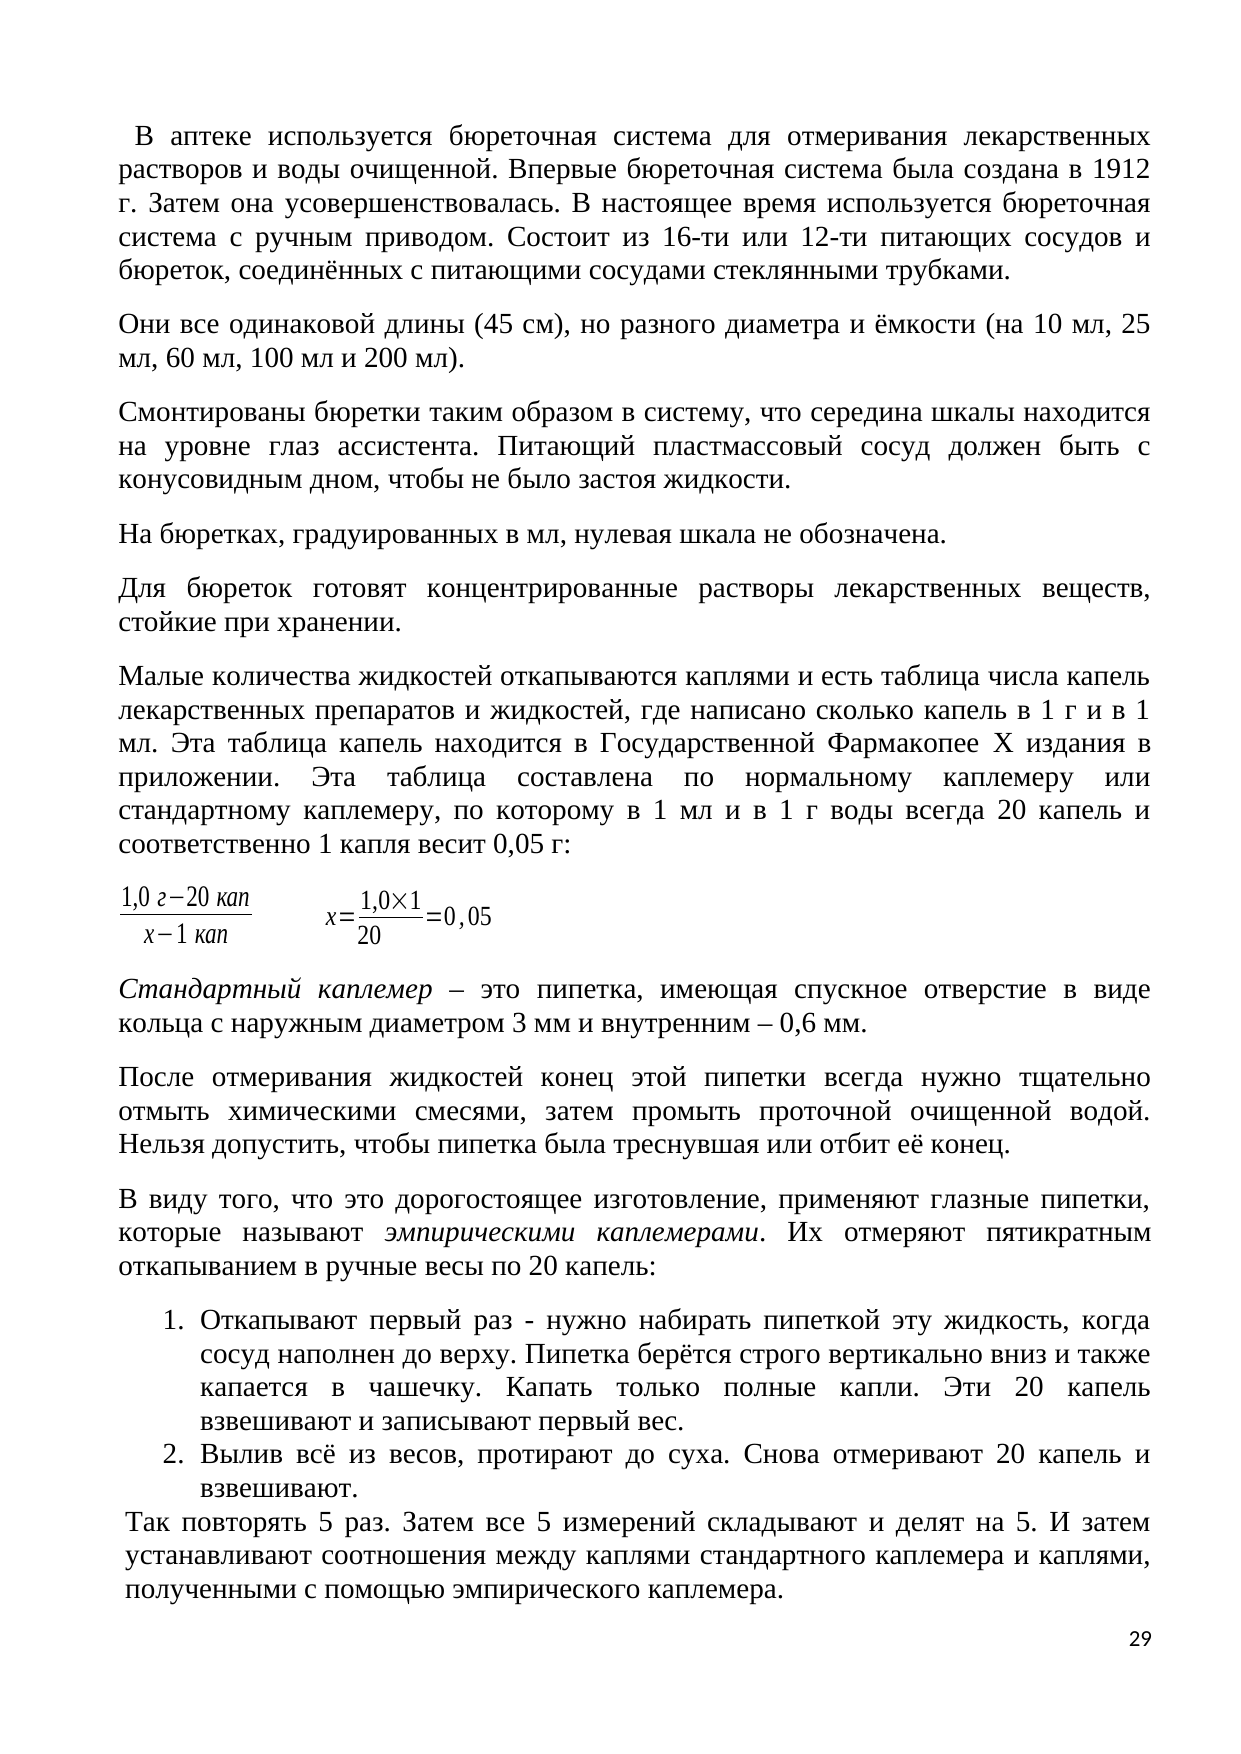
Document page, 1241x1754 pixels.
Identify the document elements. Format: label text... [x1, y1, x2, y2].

text Малые количества жидкостей откапываются каплями и есть таблица числа капель лекарственных препаратов и жидкостей, где написано сколько капель в 1 г и в 1 мл. Эта таблица капель находится в Государственной Фармакопее X издания в приложении. Эта таблица составлена по нормальному каплемеру или стандартному каплемеру, по которому в 1 мл и в 1 г воды всегда 20 капель и соответственно 1 капля весит 0,05 г: [118, 658, 1152, 859]
text В аптеке используется бюреточная система для отмеривания лекарственных растворов и воды очищенной. Впервые бюреточная система была создана в 1912 г. Затем она усовершенствовалась. В настоящее время используется бюреточная система с ручным приводом. Состоит из 16-ти или 12-ти питающих сосудов и бюреток, соединённых с питающими сосудами стеклянными трубками. [118, 118, 1152, 286]
text Они все одинаковой длины (45 см), но разного диаметра и ёмкости (на 10 мл, 25 мл, 60 мл, 100 мл и 200 мл). [118, 307, 1152, 374]
text На бюретках, градуированных в мл, нулевая шкала не обозначена. [118, 516, 1152, 549]
text В виду того, что это дорогостоящее изготовление, применяют глазные пипетки, которые называют эмпирическими каплемерами. Их отмеряют пятикратным откапыванием в ручные весы по 20 капель: [118, 1181, 1152, 1282]
list Вылив всё из весов, протирают до суха. Снова отмеривают 20 капель и взвешивают. [162, 1437, 1152, 1504]
text Так повторять 5 раз. Затем все 5 измерений складывают и делят на 5. И затем устанавливают соотношения между каплями стандартного каплемера и каплями, полученными с помощью эмпирического каплемера. [125, 1504, 1152, 1604]
text Для бюреток готовят концентрированные растворы лекарственных веществ, стойкие при хранении. [118, 570, 1152, 637]
text Стандартный каплемер – это пипетка, имеющая спускное отверстие в виде кольца с наружным диаметром 3 мм и внутренним – 0,6 мм. [118, 972, 1152, 1039]
list Откапывают первый раз - нужно набирать пипеткой эту жидкость, когда сосуд наполнен до верху. Пипетка берётся строго вертикально вниз и также капается в чашечку. Капать только полные капли. Эти 20 капель взвешивают и записывают первый вес. [162, 1302, 1152, 1437]
text После отмеривания жидкостей конец этой пипетки всегда нужно тщательно отмыть химическими смесями, затем промыть проточной очищенной водой. Нельзя допустить, чтобы пипетка была треснувшая или отбит её конец. [118, 1059, 1152, 1160]
text Смонтированы бюретки таким образом в систему, что середина шкалы находится на уровне глаз ассистента. Питающий пластмассовый сосуд должен быть с конусовидным дном, чтобы не было застоя жидкости. [118, 394, 1152, 495]
